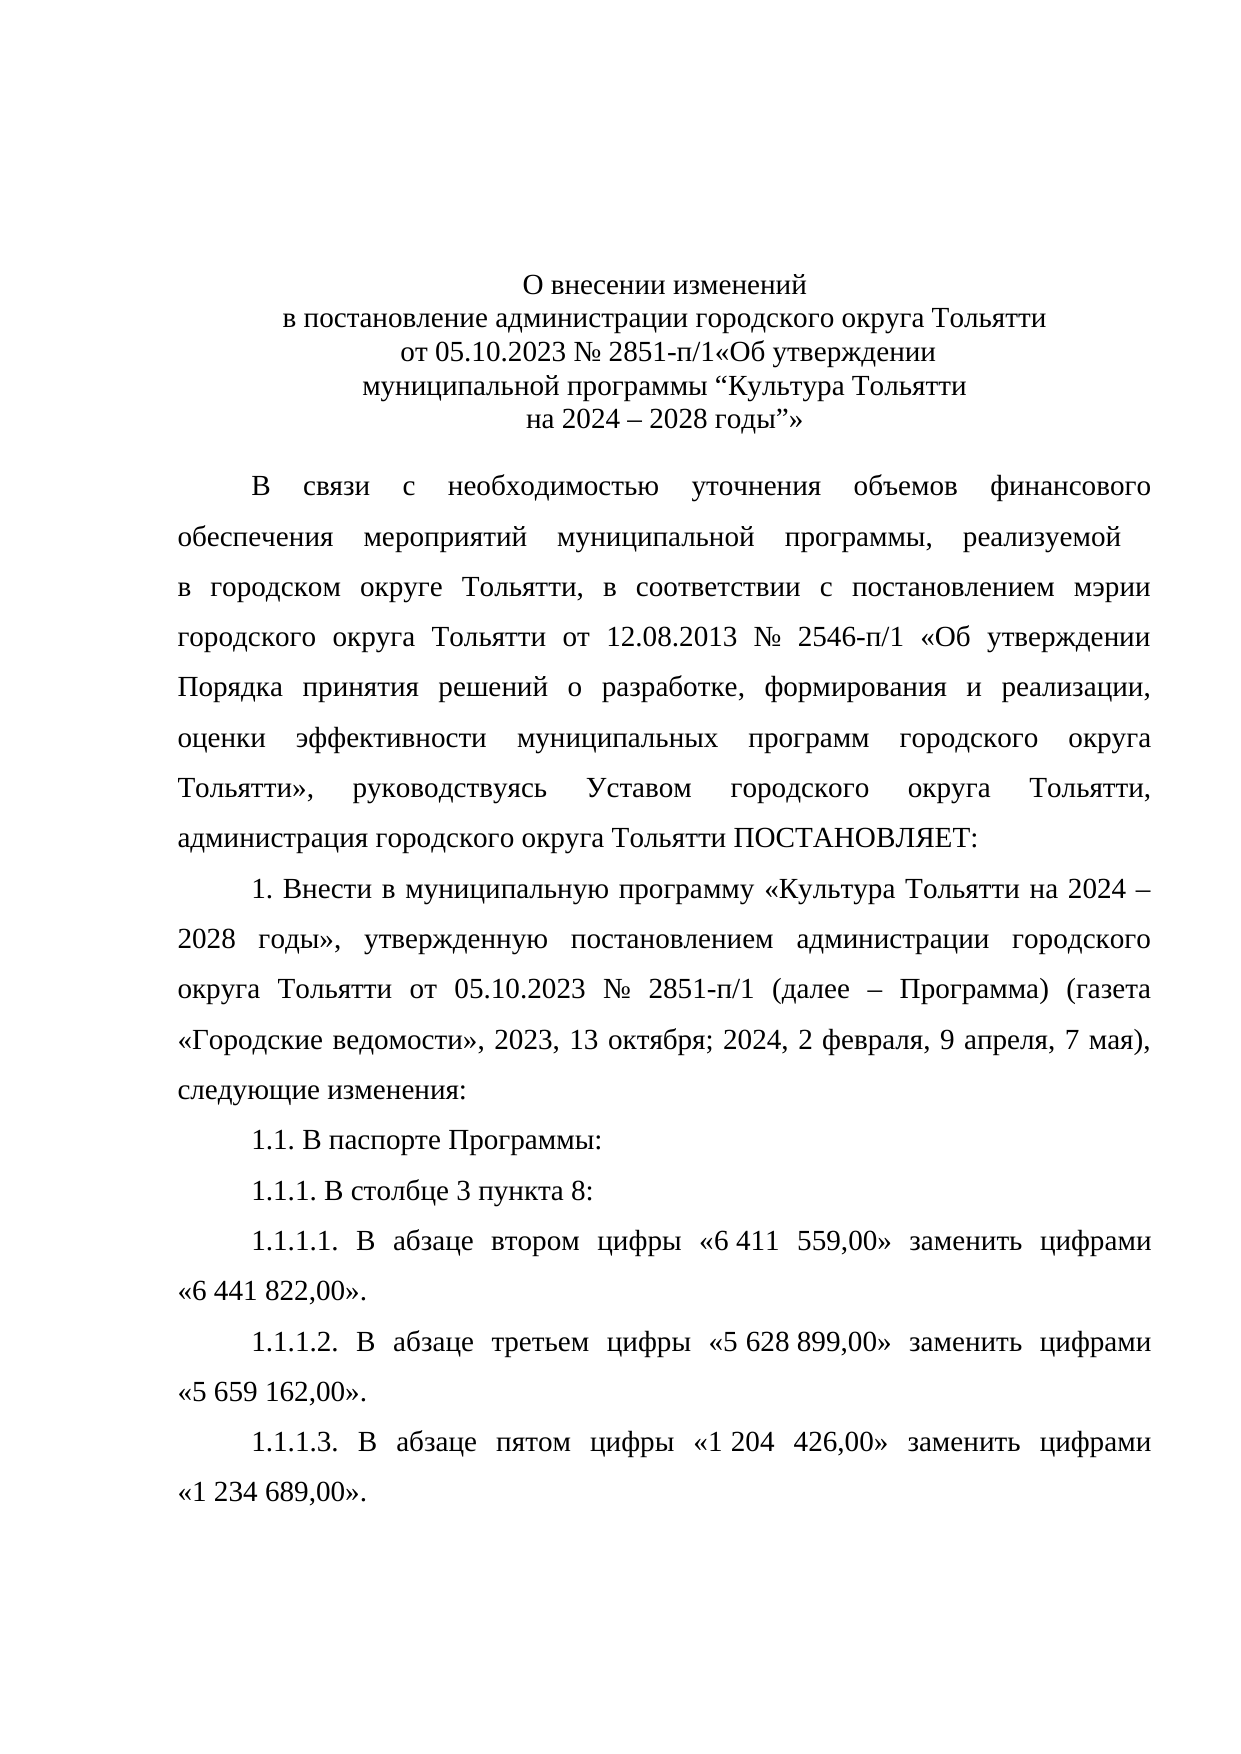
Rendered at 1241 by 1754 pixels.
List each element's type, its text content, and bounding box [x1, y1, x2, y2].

text от 05.10.2023 № 2851-п/1«Об утверждении [177, 334, 1152, 368]
text на 2024 – 2028 годы”» [177, 401, 1152, 435]
text в постановление администрации городского округа Тольятти [177, 301, 1152, 334]
text В связи с необходимостью уточнения объемов финансового обеспечения мероприятий муниципальной программы, реализуемой в городском округе Тольятти, в соответствии с постановлением мэрии городского округа Тольятти от 12.08.2013 № 2546-п/1 «Об утверждении Порядка принятия решений о разработке, формирования и реализации, оценки эффективности муниципальных программ городского округа Тольятти», руководствуясь Уставом городского округа Тольятти, администрация городского округа Тольятти ПОСТАНОВЛЯЕТ: [177, 468, 1152, 854]
text 1.1.1.3. В абзаце пятом цифры «1 204 426,00» заменить цифрами «1 234 689,00». [177, 1424, 1152, 1508]
text 1.1.1.2. В абзаце третьем цифры «5 628 899,00» заменить цифрами «5 659 162,00». [177, 1324, 1152, 1407]
text 1.1.1.1. В абзаце втором цифры «6 411 559,00» заменить цифрами «6 441 822,00». [177, 1223, 1152, 1307]
text муниципальной программы “Культура Тольятти [177, 368, 1152, 401]
text 1.1.1. В столбце 3 пункта 8: [177, 1173, 1152, 1206]
text 1. Внести в муниципальную программу «Культура Тольятти на 2024 – 2028 годы», утвержденную постановлением администрации городского округа Тольятти от 05.10.2023 № 2851-п/1 (далее – Программа) (газета «Городские ведомости», 2023, 13 октября; 2024, 2 февраля, 9 апреля, 7 мая), следующие изменения: [177, 871, 1152, 1106]
text 1.1. В паспорте Программы: [177, 1122, 1152, 1156]
text О внесении изменений [177, 267, 1152, 301]
